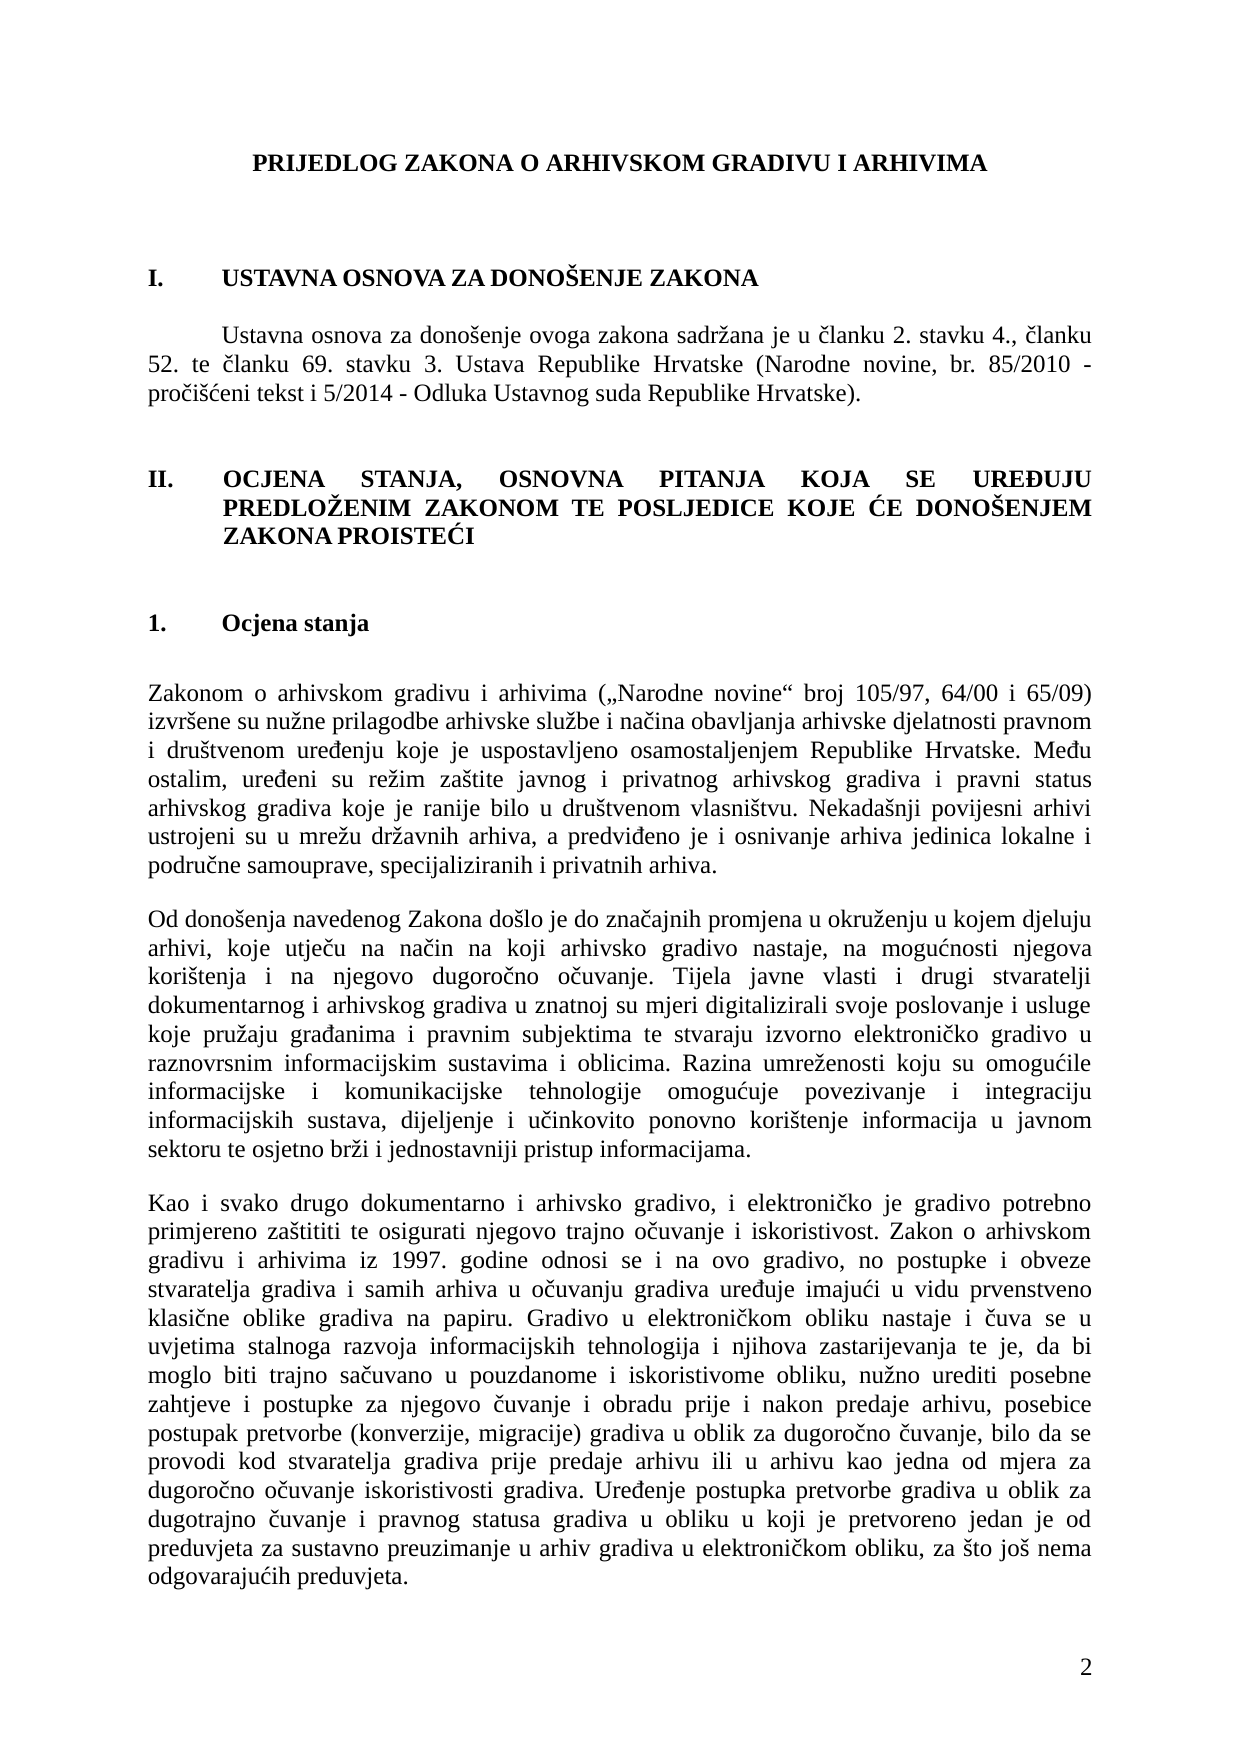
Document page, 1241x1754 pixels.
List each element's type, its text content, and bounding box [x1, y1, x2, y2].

text Ustavna osnova za donošenje ovoga zakona sadržana je u članku 2. stavku 4., članku 52. te članku 69. stavku 3. Ustava Republike Hrvatske (Narodne novine, br. 85/2010 - pročišćeni tekst i 5/2014 - Odluka Ustavnog suda Republike Hrvatske). [148, 320, 1093, 406]
text II. OCJENA STANJA, OSNOVNA PITANJA KOJA SE UREĐUJU PREDLOŽENIM ZAKONOM TE POSLJEDICE KOJE ĆE DONOŠENJEM ZAKONA PROISTEĆI [148, 464, 1093, 550]
text 1. Ocjena stanja [148, 608, 1093, 636]
text I. USTAVNA OSNOVA ZA DONOŠENJE ZAKONA [148, 263, 1093, 291]
text PRIJEDLOG ZAKONA O ARHIVSKOM GRADIVU I ARHIVIMA [148, 148, 1093, 176]
text Od donošenja navedenog Zakona došlo je do značajnih promjena u okruženju u kojem djeluju arhivi, koje utječu na način na koji arhivsko gradivo nastaje, na mogućnosti njegova korištenja i na njegovo dugoročno očuvanje. Tijela javne vlasti i drugi stvaratelji dokumentarnog i arhivskog gradiva u znatnoj su mjeri digitalizirali svoje poslovanje i usluge koje pružaju građanima i pravnim subjektima te stvaraju izvorno elektroničko gradivo u raznovrsnim informacijskim sustavima i oblicima. Razina umreženosti koju su omogućile informacijske i komunikacijske tehnologije omogućuje povezivanje i integraciju informacijskih sustava, dijeljenje i učinkovito ponovno korištenje informacija u javnom sektoru te osjetno brži i jednostavniji pristup informacijama. [148, 904, 1093, 1163]
text Kao i svako drugo dokumentarno i arhivsko gradivo, i elektroničko je gradivo potrebno primjereno zaštititi te osigurati njegovo trajno očuvanje i iskoristivost. Zakon o arhivskom gradivu i arhivima iz 1997. godine odnosi se i na ovo gradivo, no postupke i obveze stvaratelja gradiva i samih arhiva u očuvanju gradiva uređuje imajući u vidu prvenstveno klasične oblike gradiva na papiru. Gradivo u elektroničkom obliku nastaje i čuva se u uvjetima stalnoga razvoja informacijskih tehnologija i njihova zastarijevanja te je, da bi moglo biti trajno sačuvano u pouzdanome i iskoristivome obliku, nužno urediti posebne zahtjeve i postupke za njegovo čuvanje i obradu prije i nakon predaje arhivu, posebice postupak pretvorbe (konverzije, migracije) gradiva u oblik za dugoročno čuvanje, bilo da se provodi kod stvaratelja gradiva prije predaje arhivu ili u arhivu kao jedna od mjera za dugoročno očuvanje iskoristivosti gradiva. Uređenje postupka pretvorbe gradiva u oblik za dugotrajno čuvanje i pravnog statusa gradiva u obliku u koji je pretvoreno jedan je od preduvjeta za sustavno preuzimanje u arhiv gradiva u elektroničkom obliku, za što još nema odgovarajućih preduvjeta. [148, 1188, 1093, 1590]
text Zakonom o arhivskom gradivu i arhivima („Narodne novine“ broj 105/97, 64/00 i 65/09) izvršene su nužne prilagodbe arhivske službe i načina obavljanja arhivske djelatnosti pravnom i društvenom uređenju koje je uspostavljeno osamostaljenjem Republike Hrvatske. Među ostalim, uređeni su režim zaštite javnog i privatnog arhivskog gradiva i pravni status arhivskog gradiva koje je ranije bilo u društvenom vlasništvu. Nekadašnji povijesni arhivi ustrojeni su u mrežu državnih arhiva, a predviđeno je i osnivanje arhiva jedinica lokalne i područne samouprave, specijaliziranih i privatnih arhiva. [148, 678, 1093, 879]
